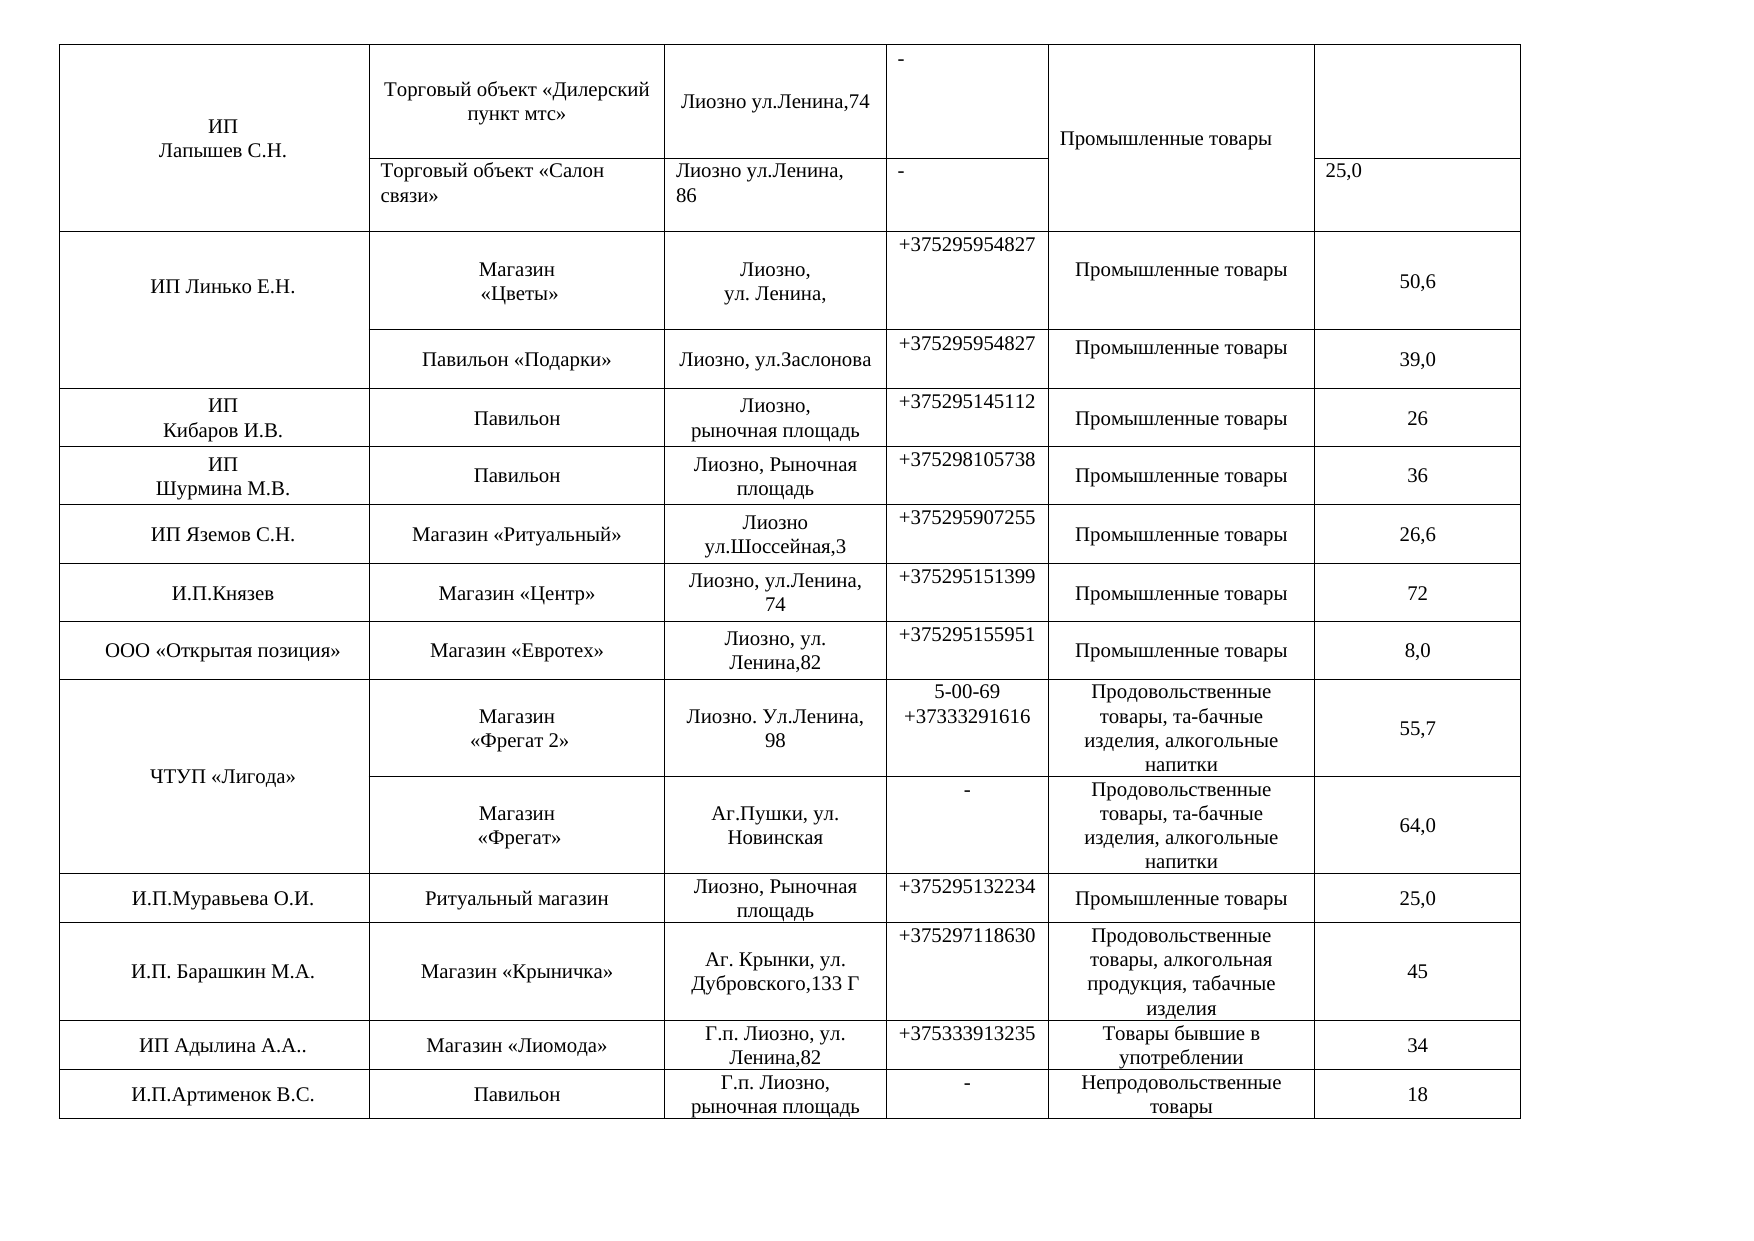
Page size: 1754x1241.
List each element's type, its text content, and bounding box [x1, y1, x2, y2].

table_cell 64,0 [1315, 777, 1520, 873]
table_cell Магазин «Фрегат» [370, 777, 664, 873]
table_cell Лиозно, Рыночная площадь [665, 874, 886, 922]
table_cell 26 [1315, 389, 1520, 446]
table_cell ИП Линько Е.Н. [60, 232, 369, 388]
table_cell Магазин «Центр» [370, 564, 664, 621]
table_cell Павильон [370, 1070, 664, 1118]
table_cell Промышленные товары [1049, 45, 1314, 231]
table_cell Магазин «Евротех» [370, 622, 664, 678]
table_cell Продовольственные товары, та-бачные изделия, алкогольные напитки [1049, 777, 1314, 873]
table_cell 36 [1315, 447, 1520, 504]
table_cell +375295155951 [887, 622, 1048, 678]
table_cell Промышленные товары [1049, 389, 1314, 446]
table_cell Товары бывшие в употреблении [1049, 1021, 1314, 1069]
table_cell Лиозно, Рыночная площадь [665, 447, 886, 504]
table_cell +375298105738 [887, 447, 1048, 504]
table_cell Промышленные товары [1049, 505, 1314, 563]
table_cell Промышленные товары [1049, 330, 1314, 388]
table_cell Лиозно ул.Ленина,74 [665, 45, 886, 157]
table_cell Ритуальный магазин [370, 874, 664, 922]
table_cell И.П.Князев [60, 564, 369, 621]
table_cell ООО «Открытая позиция» [60, 622, 369, 678]
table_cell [1049, 1070, 1314, 1118]
table_cell Магазин «Ритуальный» [370, 505, 664, 563]
table_cell Лиозно, ул.Ленина, 74 [665, 564, 886, 621]
table_cell +375333913235 [887, 1021, 1048, 1069]
table_cell +375295907255 [887, 505, 1048, 563]
table_cell - [887, 45, 1048, 157]
table_cell Продовольственные товары, та-бачные изделия, алкогольные напитки [1049, 680, 1314, 776]
table_cell 25,0 [1315, 159, 1520, 231]
table_cell 50,6 [1315, 232, 1520, 329]
table_cell Г.п. Лиозно, ул. Ленина,82 [665, 1021, 886, 1069]
table_cell +375295151399 [887, 564, 1048, 621]
table_cell Павильон [370, 389, 664, 446]
table_cell ИП Шурмина М.В. [60, 447, 369, 504]
table_cell Магазин «Цветы» [370, 232, 664, 329]
table_cell Лиозно ул.Шоссейная,3 [665, 505, 886, 563]
table_cell 25,0 [1315, 874, 1520, 922]
table_cell И.П.Муравьева О.И. [60, 874, 369, 922]
table_cell 5-00-69 +37333291616 [887, 680, 1048, 776]
table_cell Аг. Крынки, ул. Дубровского,133 Г [665, 923, 886, 1019]
table_cell +375295954827 [887, 330, 1048, 388]
table_cell +375297118630 [887, 923, 1048, 1019]
table_cell 34 [1315, 1021, 1520, 1069]
table_cell Г.п. Лиозно, рыночная площадь [665, 1070, 886, 1118]
table_cell Продовольственные товары, алкогольная продукция, табачные изделия [1049, 923, 1314, 1019]
table_cell Лиозно, рыночная площадь [665, 389, 886, 446]
table_cell И.П.Артименок В.С. [60, 1070, 369, 1118]
table_cell Промышленные товары [1049, 447, 1314, 504]
table_cell - [887, 1070, 1048, 1118]
table_cell ИП Лапышев С.Н. [60, 45, 369, 231]
table_cell +375295954827 [887, 232, 1048, 329]
table_cell Магазин «Крыничка» [370, 923, 664, 1019]
table_cell Промышленные товары [1049, 564, 1314, 621]
table_cell Аг.Пушки, ул. Новинская [665, 777, 886, 873]
table_cell Лиозно. Ул.Ленина, 98 [665, 680, 886, 776]
table_cell Магазин «Лиомода» [370, 1021, 664, 1069]
table_cell 18 [1315, 1070, 1520, 1118]
table_cell Лиозно, ул. Ленина, [665, 232, 886, 329]
table_cell Торговый объект «Дилерский пункт мтс» [370, 45, 664, 157]
table_cell 45 [1315, 923, 1520, 1019]
table_cell Павильон «Подарки» [370, 330, 664, 388]
table_cell ИП Кибаров И.В. [60, 389, 369, 446]
table_cell 39,0 [1315, 330, 1520, 388]
table_cell Лиозно ул.Ленина, 86 [665, 159, 886, 231]
table_cell Лиозно, ул. Ленина,82 [665, 622, 886, 678]
table_cell 55,7 [1315, 680, 1520, 776]
table_cell 72 [1315, 564, 1520, 621]
table_cell ИП Адылина А.А.. [60, 1021, 369, 1069]
table_cell ЧТУП «Лигода» [60, 680, 369, 873]
table_cell - [887, 159, 1048, 231]
table_cell Промышленные товары [1049, 622, 1314, 678]
table_cell +375295132234 [887, 874, 1048, 922]
table_cell [1315, 45, 1520, 157]
table_cell Лиозно, ул.Заслонова [665, 330, 886, 388]
table_cell Промышленные товары [1049, 874, 1314, 922]
table_cell Промышленные товары [1049, 232, 1314, 329]
table_cell И.П. Барашкин М.А. [60, 923, 369, 1019]
table_cell ИП Яземов С.Н. [60, 505, 369, 563]
table_cell Торговый объект «Салон связи» [370, 159, 664, 231]
table_cell 26,6 [1315, 505, 1520, 563]
table_cell Павильон [370, 447, 664, 504]
table_cell +375295145112 [887, 389, 1048, 446]
table_cell - [887, 777, 1048, 873]
table_cell Магазин «Фрегат 2» [370, 680, 664, 776]
table_cell 8,0 [1315, 622, 1520, 678]
